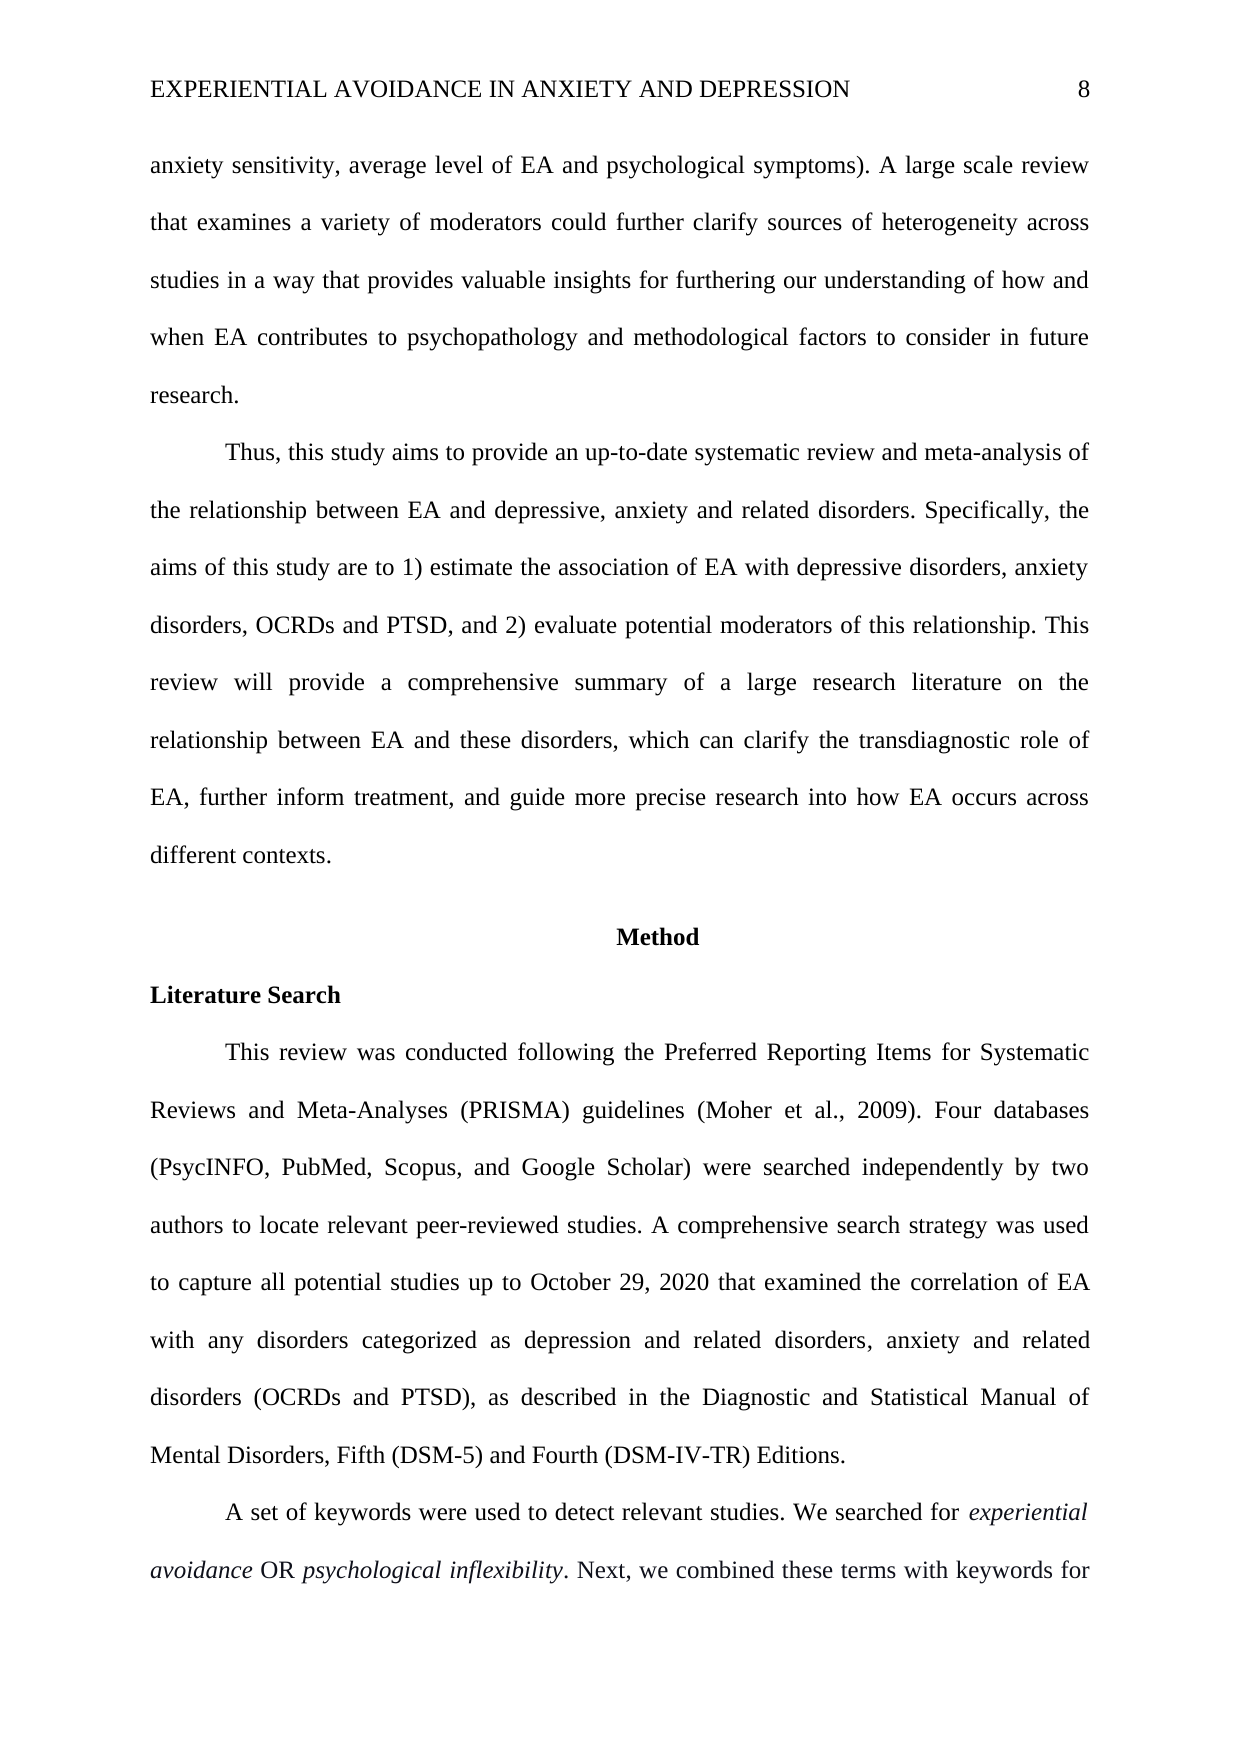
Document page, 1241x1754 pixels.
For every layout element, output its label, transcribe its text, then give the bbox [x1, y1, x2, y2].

text This review was conducted following the Preferred Reporting Items for Systematic Reviews and Meta-Analyses (PRISMA) guidelines (Moher et al., 2009). Four databases (PsycINFO, PubMed, Scopus, and Google Scholar) were searched independently by two authors to locate relevant peer-reviewed studies. A comprehensive search strategy was used to capture all potential studies up to October 29, 2020 that examined the correlation of EA with any disorders categorized as depression and related disorders, anxiety and related disorders (OCRDs and PTSD), as described in the Diagnostic and Statistical Manual of Mental Disorders, Fifth (DSM-5) and Fourth (DSM-IV-TR) Editions. [150, 1037, 1090, 1469]
text Thus, this study aims to provide an up-to-date systematic review and meta-analysis of the relationship between EA and depressive, anxiety and related disorders. Specifically, the aims of this study are to 1) estimate the association of EA with depressive disorders, anxiety disorders, OCRDs and PTSD, and 2) evaluate potential moderators of this relationship. This review will provide a comprehensive summary of a large research literature on the relationship between EA and these disorders, which can clarify the transdiagnostic role of EA, further inform treatment, and guide more precise research into how EA occurs across different contexts. [150, 437, 1090, 869]
text Method [150, 922, 1090, 951]
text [150, 150, 1090, 409]
text Literature Search [150, 980, 1090, 1009]
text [150, 1497, 1090, 1584]
